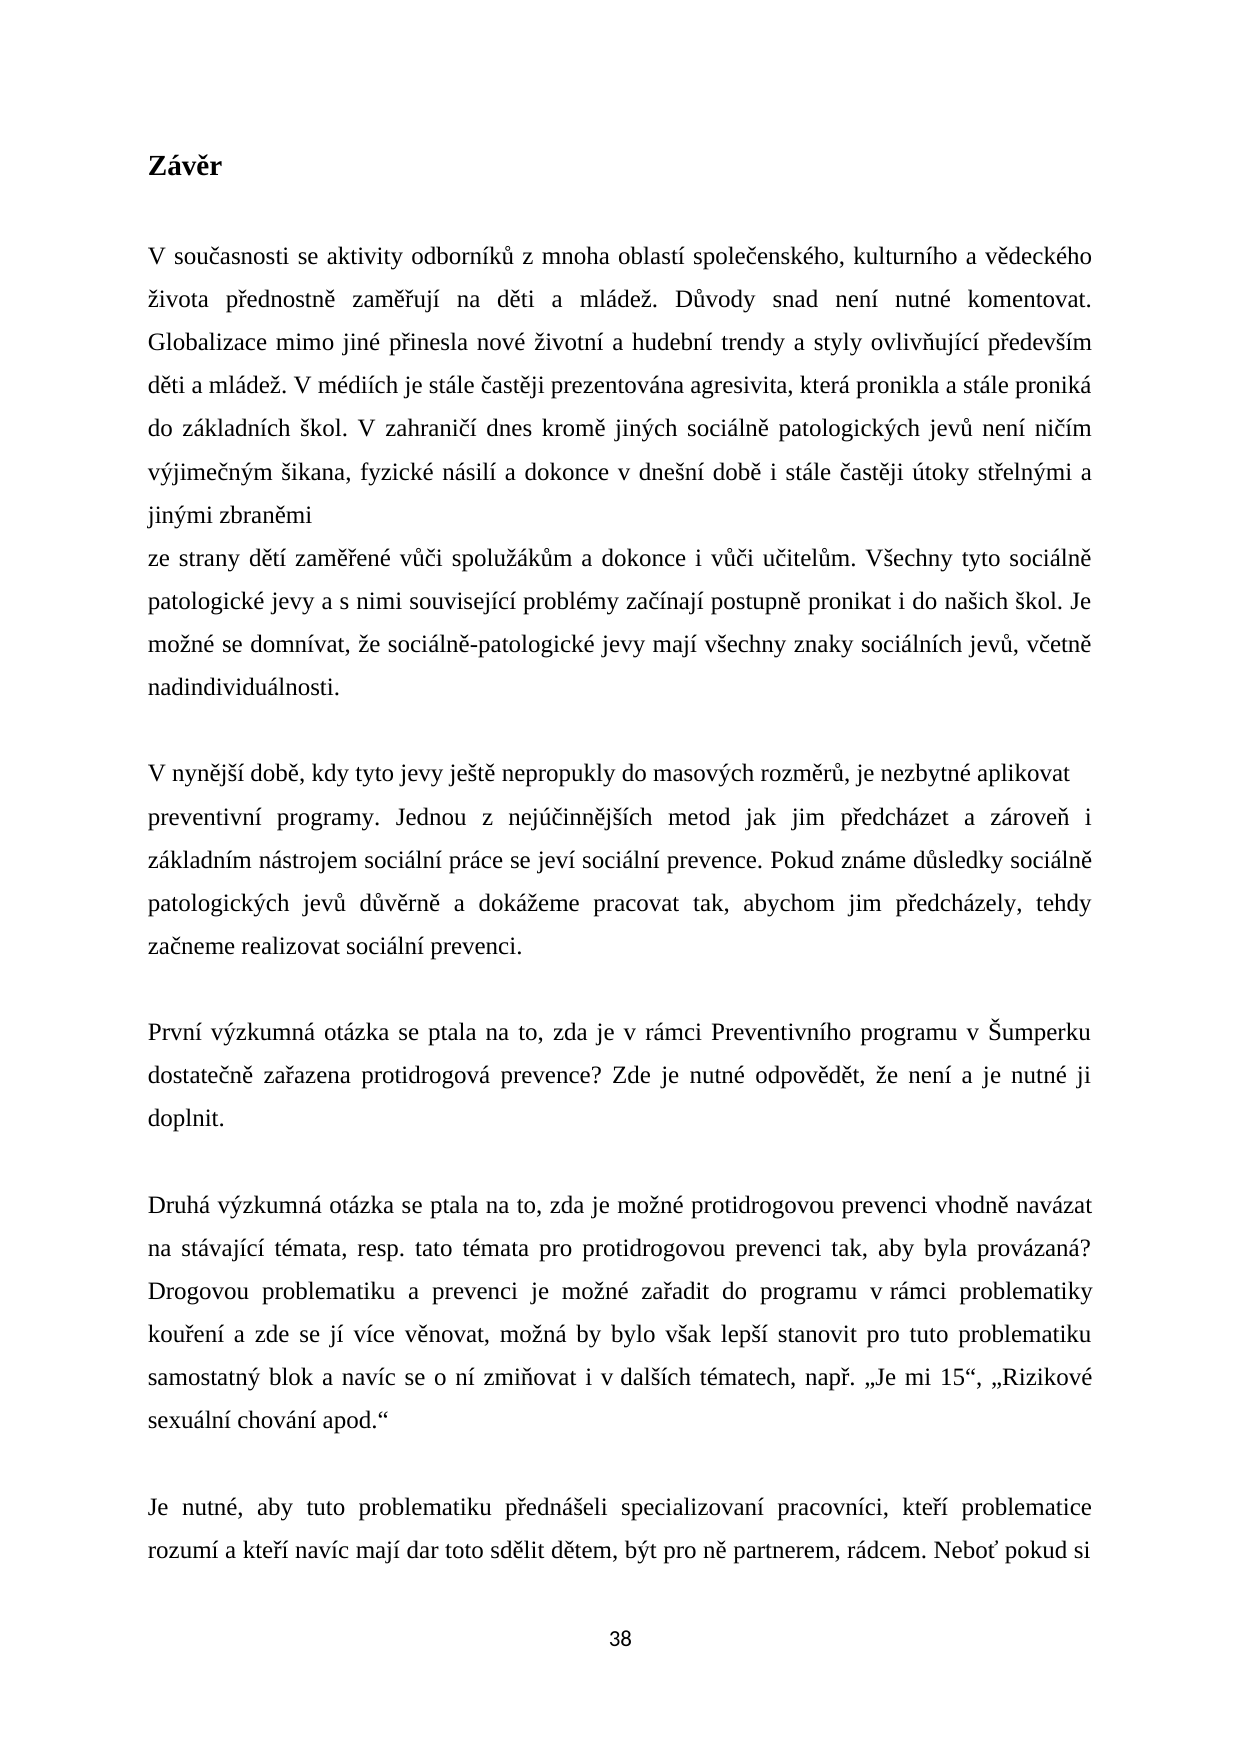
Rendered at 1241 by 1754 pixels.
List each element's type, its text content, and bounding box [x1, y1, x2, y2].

text První výzkumná otázka se ptala na to, zda je v rámci Preventivního programu v Šumperku dostatečně zařazena protidrogová prevence? Zde je nutné odpovědět, že není a je nutné ji doplnit. [148, 1017, 1093, 1132]
text Druhá výzkumná otázka se ptala na to, zda je možné protidrogovou prevenci vhodně navázat na stávající témata, resp. tato témata pro protidrogovou prevenci tak, aby byla provázaná? Drogovou problematiku a prevenci je možné zařadit do programu v rámci problematiky kouření a zde se jí více věnovat, možná by bylo však lepší stanovit pro tuto problematiku samostatný blok a navíc se o ní zmiňovat i v dalších tématech, např. „Je mi 15“, „Rizikové sexuální chování apod.“ [148, 1190, 1093, 1434]
text V nynější době, kdy tyto jevy ještě nepropukly do masových rozměrů, je nezbytné aplikovat [148, 758, 1093, 787]
text preventivní programy. Jednou z nejúčinnějších metod jak jim předcházet a zároveň i základním nástrojem sociální práce se jeví sociální prevence. Pokud známe důsledky sociálně patologických jevů důvěrně a dokážeme pracovat tak, abychom jim předcházely, tehdy začneme realizovat sociální prevenci. [148, 802, 1093, 960]
text Závěr [148, 148, 1093, 181]
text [148, 1492, 1093, 1563]
text V současnosti se aktivity odborníků z mnoha oblastí společenského, kulturního a vědeckého života přednostně zaměřují na děti a mládež. Důvody snad není nutné komentovat. Globalizace mimo jiné přinesla nové životní a hudební trendy a styly ovlivňující především děti a mládež. V médiích je stále častěji prezentována agresivita, která pronikla a stále proniká do základních škol. V zahraničí dnes kromě jiných sociálně patologických jevů není ničím výjimečným šikana, fyzické násilí a dokonce v dnešní době i stále častěji útoky střelnými a jinými zbraněmi [148, 241, 1093, 528]
text ze strany dětí zaměřené vůči spolužákům a dokonce i vůči učitelům. Všechny tyto sociálně patologické jevy a s nimi související problémy začínají postupně pronikat i do našich škol. Je možné se domnívat, že sociálně-patologické jevy mají všechny znaky sociálních jevů, včetně nadindividuálnosti. [148, 543, 1093, 701]
